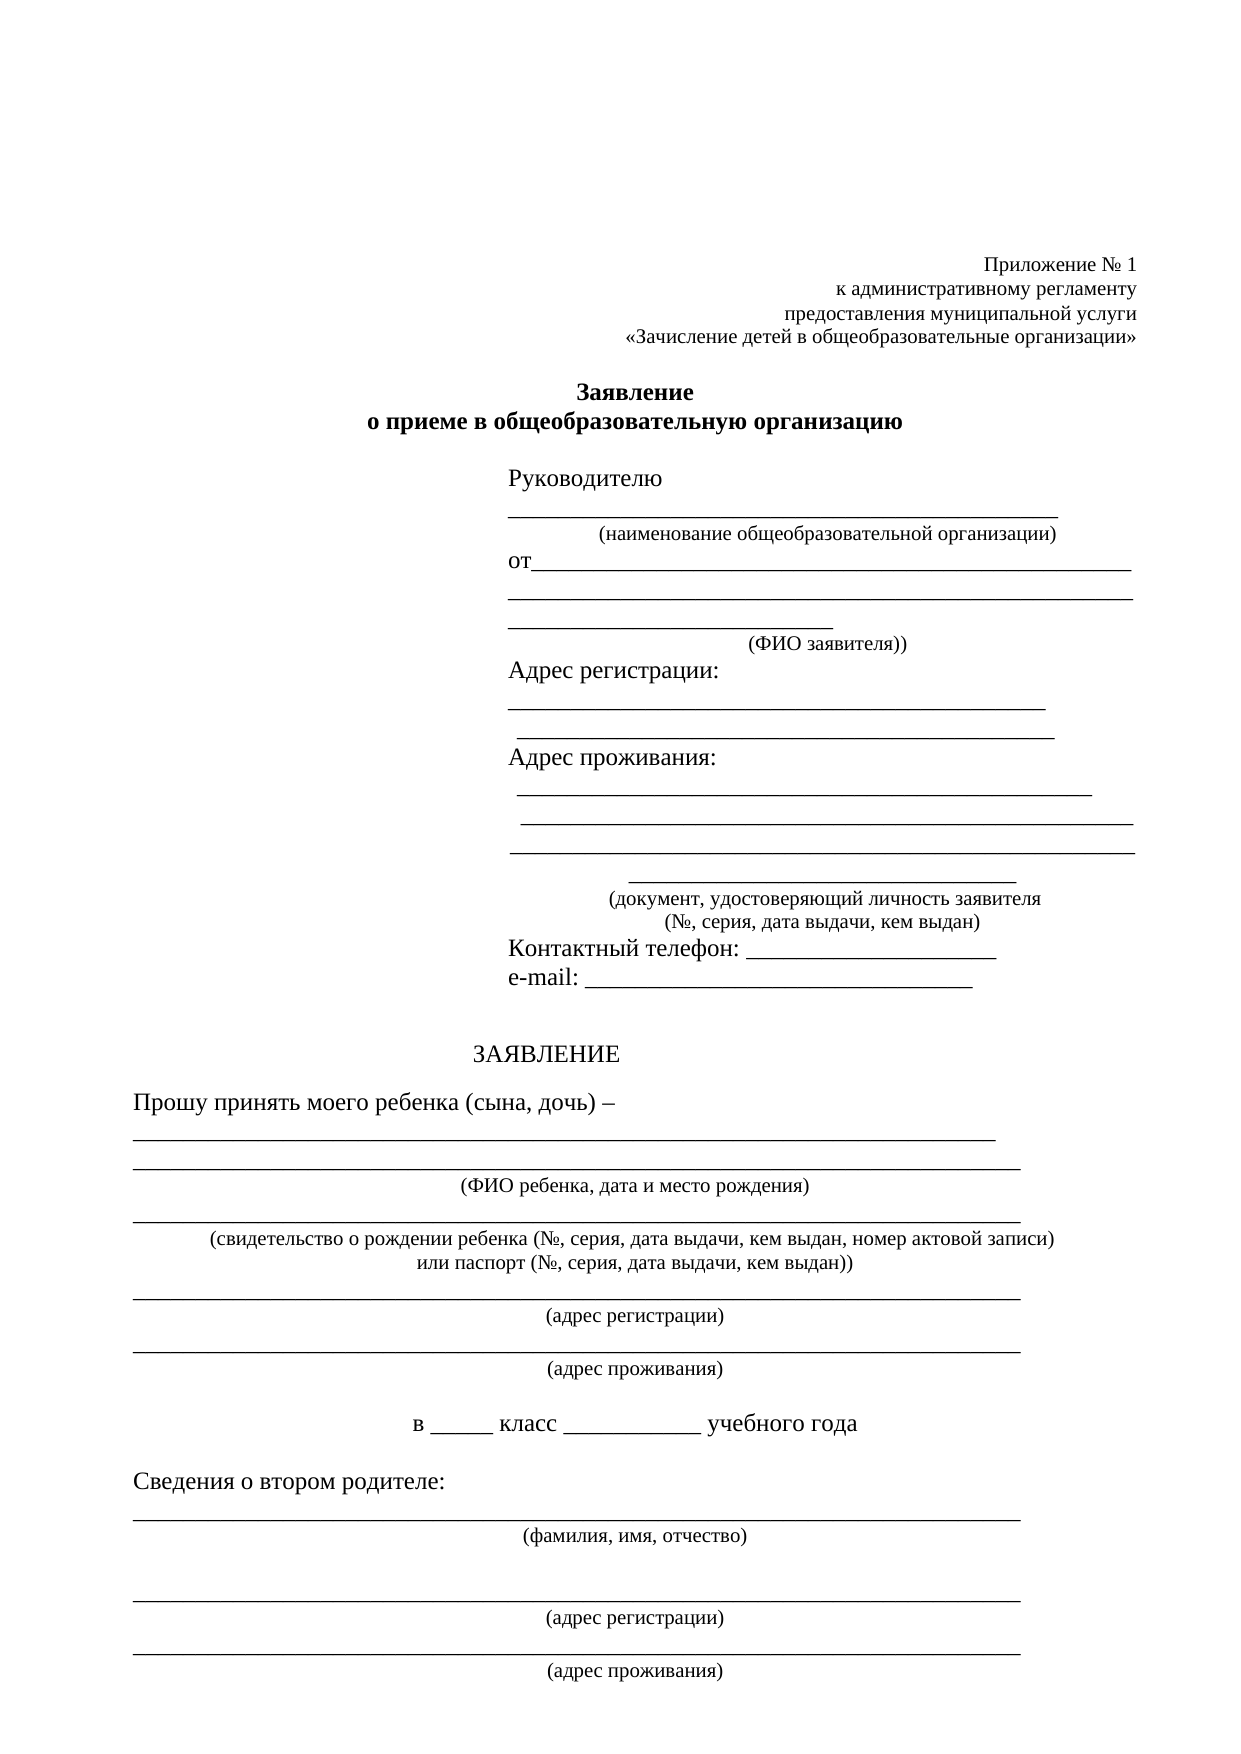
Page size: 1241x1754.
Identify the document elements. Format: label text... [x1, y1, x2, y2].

text предоставления муниципальной услуги [133, 300, 1137, 324]
text (ФИО ребенка, дата и место рождения) [133, 1173, 1137, 1197]
text ___________________________________________ [508, 713, 1137, 742]
text _______________________________________________________________________ [133, 1274, 1137, 1303]
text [133, 1629, 1137, 1658]
text (наименование общеобразовательной организации) [133, 521, 1137, 545]
text от____________________________________________________________________________________________________________________________ [508, 545, 1137, 631]
text _______________________________________________________________________ [133, 1327, 1137, 1356]
text о приеме в общеобразовательную организацию [133, 406, 1137, 435]
text Руководителю ____________________________________________ [508, 463, 1137, 521]
text (адрес регистрации) [133, 1303, 1137, 1327]
text (адрес проживания) [133, 1658, 1137, 1682]
text __________________________________________________________________________________________________________________________________ [508, 799, 1137, 885]
text ЗАЯВЛЕНИЕ [133, 1039, 1137, 1068]
text Контактный телефон: ____________________ [508, 933, 1137, 962]
text к административному регламенту [133, 276, 1137, 300]
text _______________________________________________________________________ [133, 1144, 1137, 1173]
text Адрес регистрации: ___________________________________________ [508, 655, 1137, 713]
text _______________________________________________________________________ [133, 1197, 1137, 1226]
text (свидетельство о рождении ребенка (№, серия, дата выдачи, кем выдан, номер актовой записи) или паспорт (№, серия, дата выдачи, кем выдан)) [133, 1226, 1137, 1274]
text Адрес проживания: [508, 742, 1137, 770]
text (адрес регистрации) [133, 1605, 1137, 1629]
text (№, серия, дата выдачи, кем выдан) [508, 909, 1137, 933]
text (фамилия, имя, отчество) [133, 1523, 1137, 1547]
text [133, 1495, 1137, 1523]
text Прошу принять моего ребенка (сына, дочь) – _____________________________________________________________________ [133, 1087, 1137, 1144]
text в _____ класс ___________ учебного года [133, 1408, 1137, 1437]
text Сведения о втором родителе: [133, 1466, 1137, 1495]
text (адрес проживания) [133, 1356, 1137, 1380]
text «Зачисление детей в общеобразовательные организации» [133, 324, 1137, 348]
text е-mail: _______________________________ [508, 962, 1137, 991]
text ______________________________________________ [508, 770, 1137, 799]
text (ФИО заявителя)) [133, 631, 1137, 655]
text Заявление [133, 377, 1137, 406]
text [133, 1576, 1137, 1605]
text Приложение № 1 [133, 252, 1137, 276]
text (документ, удостоверяющий личность заявителя [508, 885, 1137, 909]
